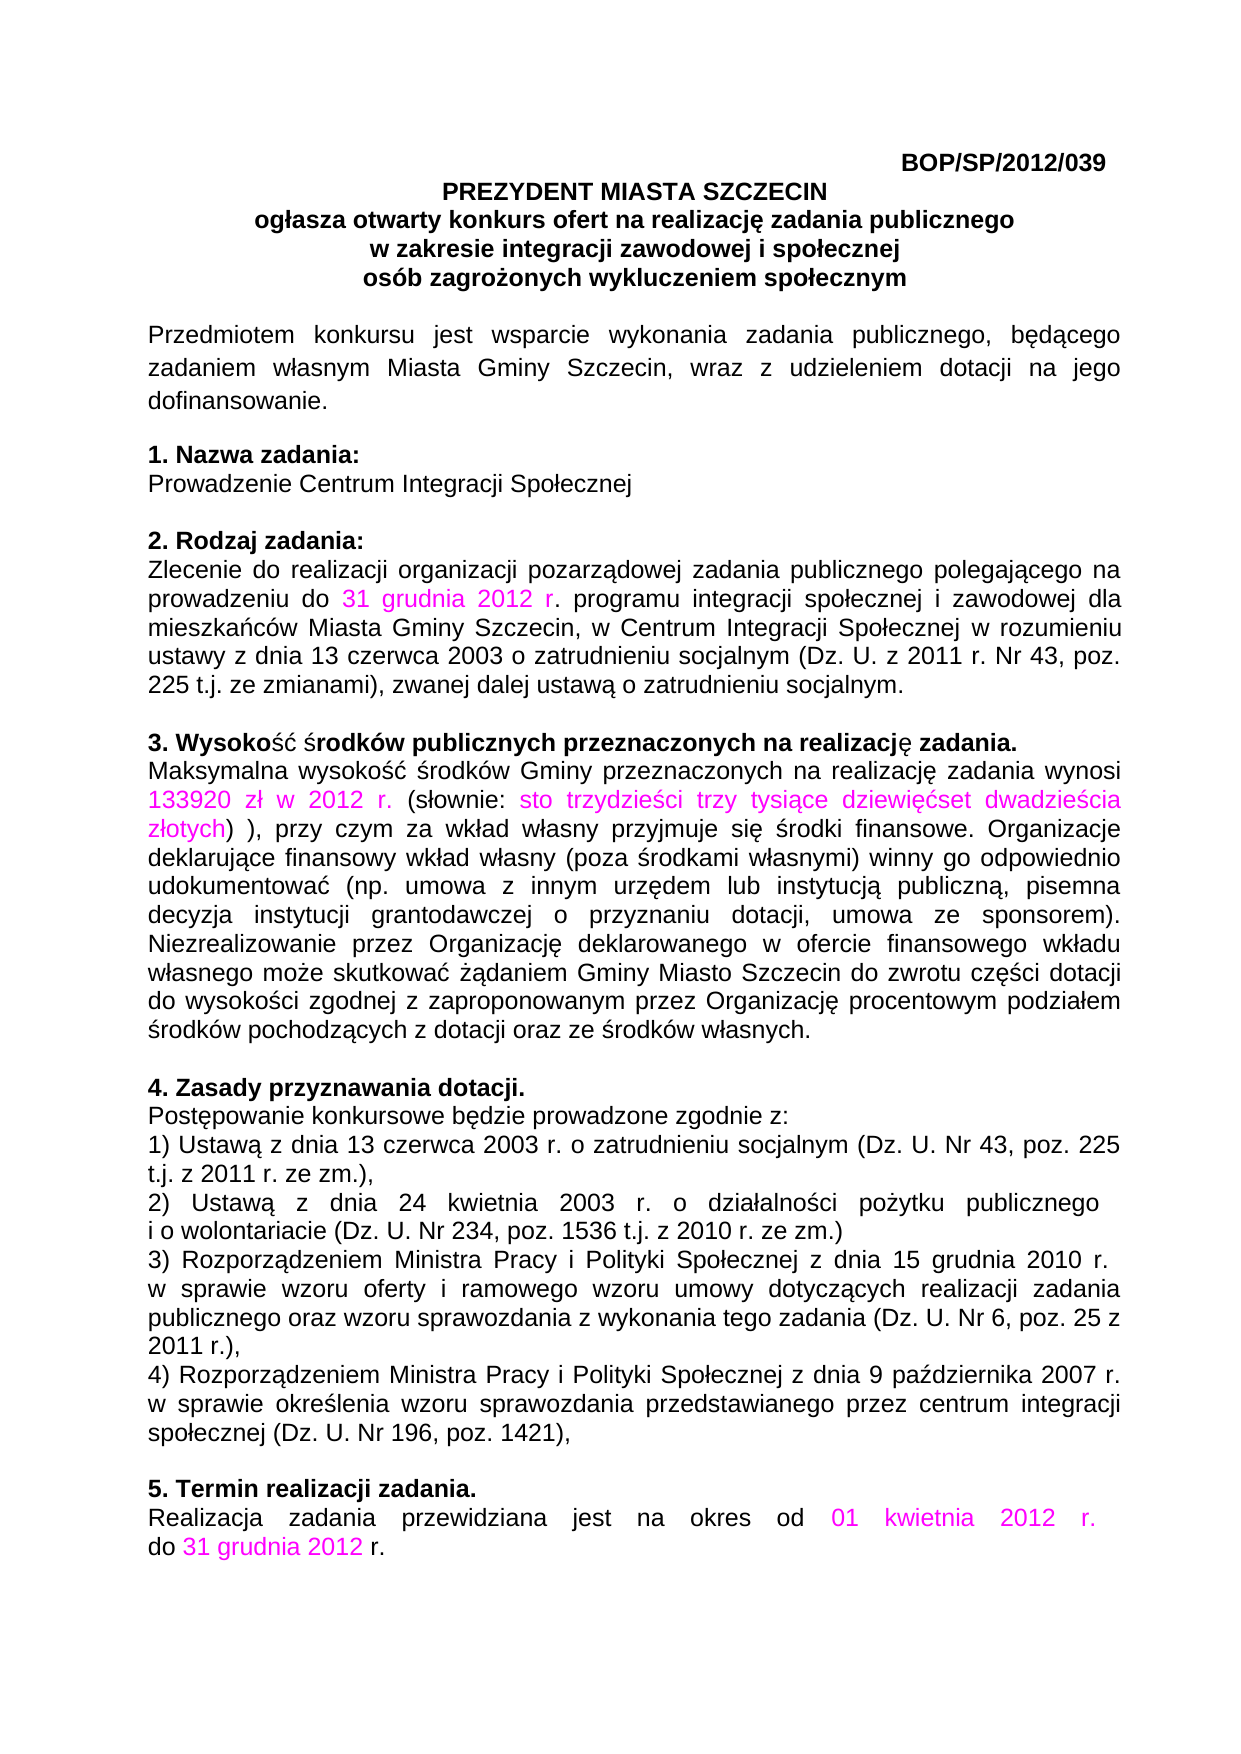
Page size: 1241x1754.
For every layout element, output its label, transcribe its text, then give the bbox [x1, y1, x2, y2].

text 1. Nazwa zadania: [148, 440, 1122, 469]
text 2. Rodzaj zadania: [148, 526, 1122, 555]
text 3. Wysokość środków publicznych przeznaczonych na realizację zadania. [148, 728, 1122, 756]
text 2) Ustawą z dnia 24 kwietnia 2003 r. o działalności pożytku publicznego i o wolontariacie (Dz. U. Nr 234, poz. 1536 t.j. z 2010 r. ze zm.) [148, 1188, 1122, 1245]
text PREZYDENT MIASTA SZCZECIN [148, 176, 1122, 205]
text Zlecenie do realizacji organizacji pozarządowej zadania publicznego polegającego na prowadzeniu do 31 grudnia 2012 r. programu integracji społecznej i zawodowej dla mieszkańców Miasta Gminy Szczecin, w Centrum Integracji Społecznej w rozumieniu ustawy z dnia 13 czerwca 2003 o zatrudnieniu socjalnym (Dz. U. z 2011 r. Nr 43, poz. 225 t.j. ze zmianami), zwanej dalej ustawą o zatrudnieniu socjalnym. [148, 555, 1122, 699]
text 4. Zasady przyznawania dotacji. [148, 1073, 1122, 1101]
text ogłasza otwarty konkurs ofert na realizację zadania publicznego [148, 205, 1122, 234]
text 3) Rozporządzeniem Ministra Pracy i Polityki Społecznej z dnia 15 grudnia 2010 r. w sprawie wzoru oferty i ramowego wzoru umowy dotyczących realizacji zadania publicznego oraz wzoru sprawozdania z wykonania tego zadania (Dz. U. Nr 6, poz. 25 z 2011 r.), [148, 1245, 1122, 1360]
text Maksymalna wysokość środków Gminy przeznaczonych na realizację zadania wynosi 133920 zł w 2012 r. (słownie: sto trzydzieści trzy tysiące dziewięćset dwadzieścia złotych) ), przy czym za wkład własny przyjmuje się środki finansowe. Organizacje deklarujące finansowy wkład własny (poza środkami własnymi) winny go odpowiednio udokumentować (np. umowa z innym urzędem lub instytucją publiczną, pisemna decyzja instytucji grantodawczej o przyznaniu dotacji, umowa ze sponsorem). Niezrealizowanie przez Organizację deklarowanego w ofercie finansowego wkładu własnego może skutkować żądaniem Gminy Miasto Szczecin do zwrotu części dotacji do wysokości zgodnej z zaproponowanym przez Organizację procentowym podziałem środków pochodzących z dotacji oraz ze środków własnych. [148, 756, 1122, 1044]
text Prowadzenie Centrum Integracji Społecznej [148, 469, 1122, 498]
text Postępowanie konkursowe będzie prowadzone zgodnie z: [148, 1101, 1122, 1130]
text 5. Termin realizacji zadania. [148, 1474, 1122, 1503]
text Realizacja zadania przewidziana jest na okres od 01 kwietnia 2012 r. do 31 grudnia 2012 r. [148, 1503, 1122, 1560]
text BOP/SP/2012/039 [811, 148, 1122, 176]
text osób zagrożonych wykluczeniem społecznym [148, 263, 1122, 291]
text 1) Ustawą z dnia 13 czerwca 2003 r. o zatrudnieniu socjalnym (Dz. U. Nr 43, poz. 225 t.j. z 2011 r. ze zm.), [148, 1130, 1122, 1188]
text Przedmiotem konkursu jest wsparcie wykonania zadania publicznego, będącego zadaniem własnym Miasta Gminy Szczecin, wraz z udzieleniem dotacji na jego dofinansowanie. [148, 320, 1122, 415]
text w zakresie integracji zawodowej i społecznej [148, 234, 1122, 263]
text 4) Rozporządzeniem Ministra Pracy i Polityki Społecznej z dnia 9 października 2007 r. w sprawie określenia wzoru sprawozdania przedstawianego przez centrum integracji społecznej (Dz. U. Nr 196, poz. 1421), [148, 1360, 1122, 1446]
